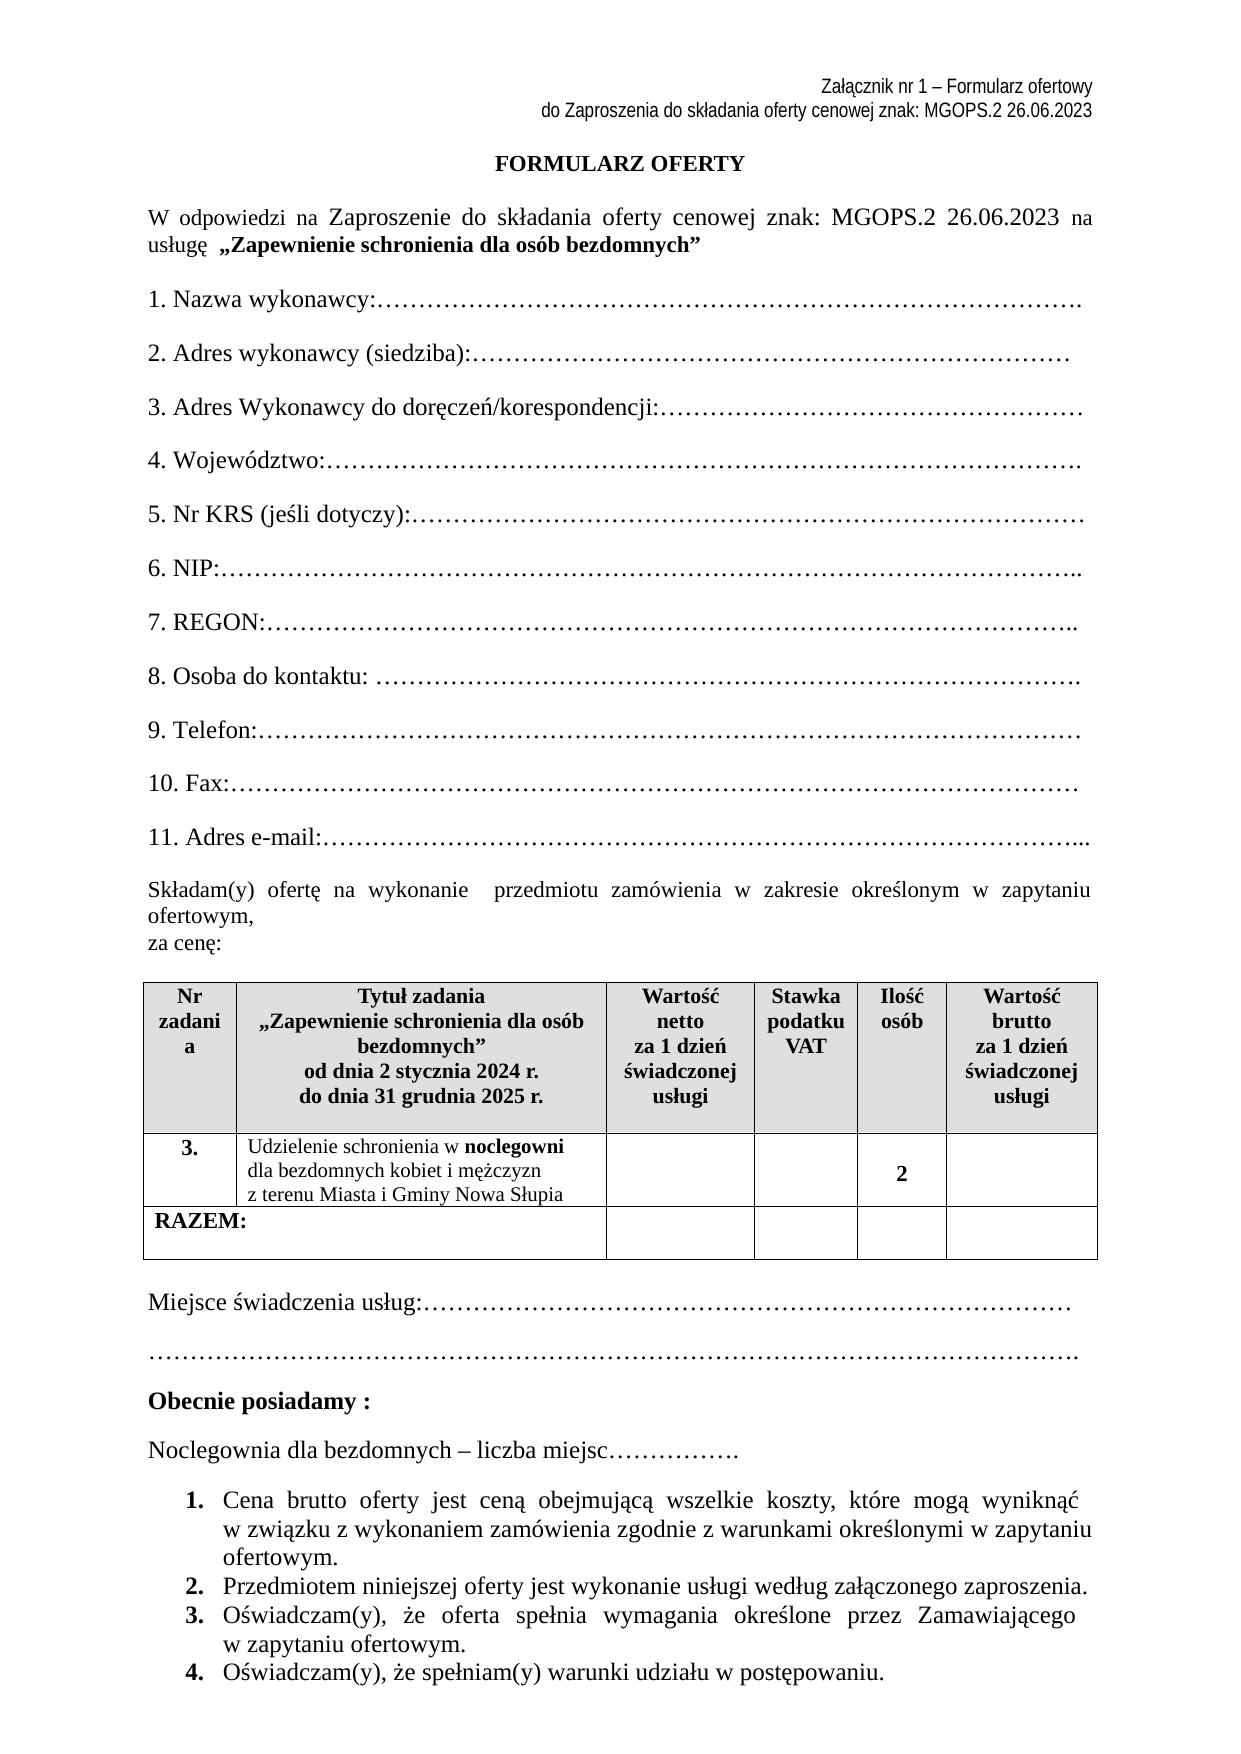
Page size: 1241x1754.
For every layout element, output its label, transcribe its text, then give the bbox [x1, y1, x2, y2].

table_cell [858, 1207, 946, 1259]
table_header Stawka podatku VAT [755, 983, 857, 1132]
text 3. Adres Wykonawcy do doręczeń/korespondencji:…………………………………………… [148, 392, 1093, 420]
text 4. Województwo:………………………………………………………………………………. [148, 445, 1093, 474]
text 6. NIP:………………………………………………………………………………………….. [148, 553, 1093, 582]
list Przedmiotem niniejszej oferty jest wykonanie usługi według załączonego zaproszenia. [185, 1571, 1093, 1600]
text 10. Fax:………………………………………………………………………………………… [148, 768, 1093, 797]
table_cell [607, 1207, 754, 1259]
table_header Wartość brutto za 1 dzień świadczonej usługi [947, 983, 1097, 1132]
table_cell [755, 1207, 857, 1259]
table_header Tytuł zadania „Zapewnienie schronienia dla osób bezdomnych” od dnia 2 stycznia 2024 r. do dnia 31 grudnia 2025 r. [237, 983, 606, 1132]
text 9. Telefon:……………………………………………………………………………………… [148, 715, 1093, 743]
text Miejsce świadczenia usług:…………………………………………………………………… [148, 1287, 1093, 1315]
table_cell [755, 1134, 857, 1206]
text Obecnie posiadamy : [148, 1386, 1093, 1414]
table_header Wartość netto za 1 dzień świadczonej usługi [607, 983, 754, 1132]
table_cell [947, 1134, 1097, 1206]
text 5. Nr KRS (jeśli dotyczy):……………………………………………………………………… [148, 499, 1093, 528]
text Składam(y) ofertę na wykonanie przedmiotu zamówienia w zakresie określonym w zapytaniu ofertowym, za cenę: [148, 876, 1093, 955]
list Oświadczam(y), że spełniam(y) warunki udziału w postępowaniu. [185, 1657, 1093, 1686]
table_header Nr zadania [144, 983, 236, 1132]
text 1. Nazwa wykonawcy:…………………………………………………………………………. [148, 284, 1093, 313]
table_cell Udzielenie schronienia w noclegowni dla bezdomnych kobiet i mężczyzn z terenu Miasta i Gminy Nowa Słupia [237, 1134, 606, 1206]
text 8. Osoba do kontaktu: …………………………………………………………………………. [148, 661, 1093, 689]
list Oświadczam(y), że oferta spełnia wymagania określone przez Zamawiającego w zapytaniu ofertowym. [185, 1600, 1093, 1657]
table_header Ilość osób [858, 983, 946, 1132]
text …………………………………………………………………………………………………. [148, 1336, 1093, 1365]
list Cena brutto oferty jest ceną obejmującą wszelkie koszty, które mogą wyniknąć w związku z wykonaniem zamówienia zgodnie z warunkami określonymi w zapytaniu ofertowym. [185, 1485, 1093, 1571]
table_cell RAZEM: [144, 1207, 606, 1259]
table_cell [607, 1134, 754, 1206]
table_cell 2 [858, 1134, 946, 1206]
text 7. REGON:…………………………………………………………………………………….. [148, 607, 1093, 636]
text Noclegownia dla bezdomnych – liczba miejsc……………. [148, 1435, 1093, 1464]
table_cell [947, 1207, 1097, 1259]
text 2. Adres wykonawcy (siedziba):……………………………………………………………… [148, 338, 1093, 366]
text FORMULARZ OFERTY [148, 150, 1093, 176]
text W odpowiedzi na Zaproszenie do składania oferty cenowej znak: MGOPS.2 26.06.2023 na usługę „Zapewnienie schronienia dla osób bezdomnych” [148, 202, 1093, 257]
text 11. Adres e-mail:………………………………………………………………………………... [148, 822, 1093, 851]
table_cell 3. [144, 1134, 236, 1206]
